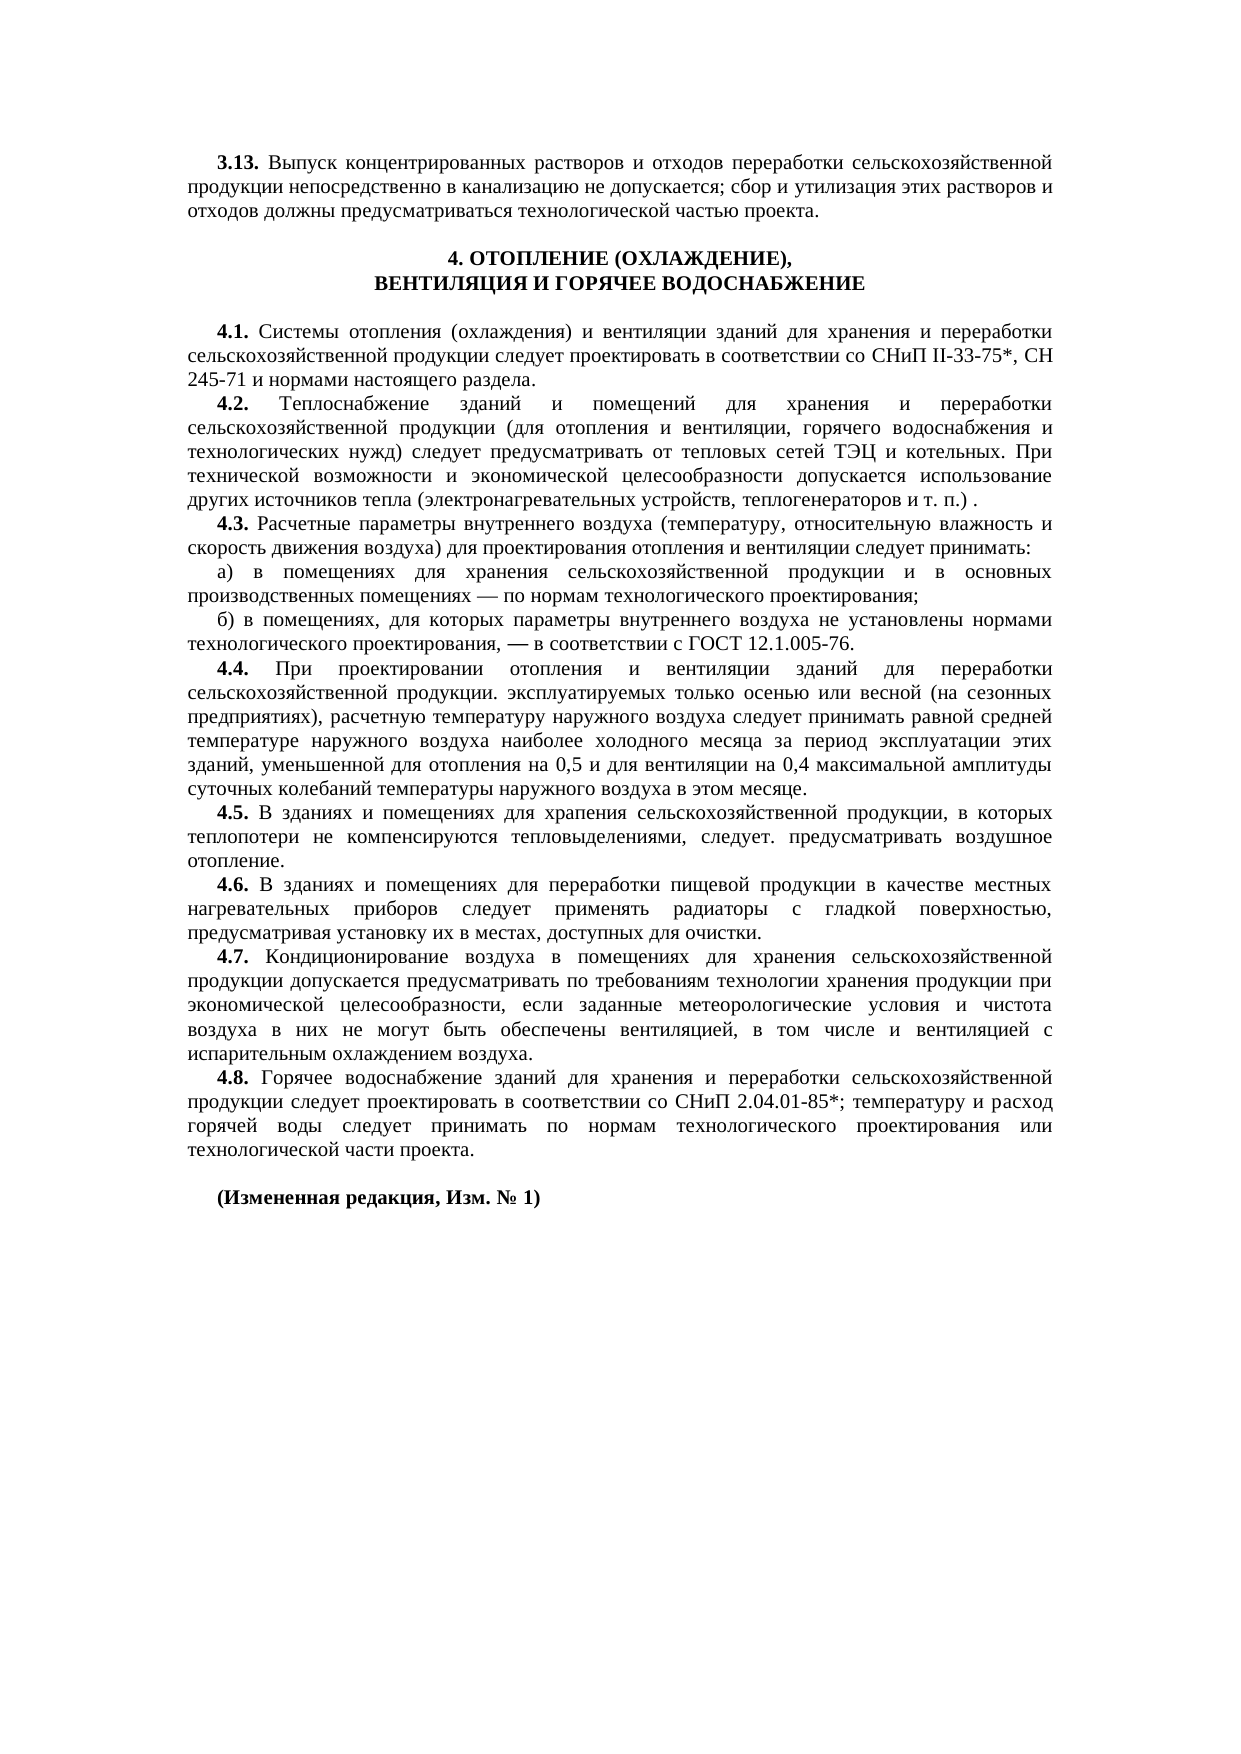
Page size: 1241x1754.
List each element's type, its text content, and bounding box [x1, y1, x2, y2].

text 4.8. Горячее водоснабжение зданий для хранения и переработки сельскохозяйственной продукции следует проектировать в соответствии со СНиП 2.04.01-85*; температуру и расход горячей воды следует принимать по нормам технологического проектирования или технологической части проекта. [187, 1064, 1053, 1161]
text а) в помещениях для хранения сельскохозяйственной продукции и в основных производственных помещениях — по нормам технологического проектирования; [187, 559, 1053, 607]
text 4. ОТОПЛЕНИЕ (ОХЛАЖДЕНИЕ), [187, 246, 1053, 270]
text 4.7. Кондиционирование воздуха в помещениях для хранения сельскохозяйственной продукции допускается предусматривать по требованиям технологии хранения продукции при экономической целесообразности, если заданные метеорологические условия и чистота воздуха в них не могут быть обеспечены вентиляцией, в том числе и вентиляцией с испарительным охлаждением воздуха. [187, 944, 1053, 1064]
text б) в помещениях, для которых параметры внутреннего воздуха не установлены нормами технологического проектирования, в соответствии с ГОСТ 12.1.005-76. [187, 607, 1053, 655]
text 4.6. В зданиях и помещениях для переработки пищевой продукции в качестве местных нагревательных приборов следует применять радиаторы с гладкой поверхностью, предусматривая установку их в местах, доступных для очистки. [187, 872, 1053, 944]
text 4.5. В зданиях и помещениях для храпения сельскохозяйственной продукции, в которых теплопотери не компенсируются тепловыделениями, следует. предусматривать воздушное отопление. [187, 800, 1053, 872]
text 3.13. Выпуск концентрированных растворов и отходов переработки сельскохозяйственной продукции непосредственно в канализацию не допускается; сбор и утилизация этих растворов и отходов должны предусматриваться технологической частью проекта. [187, 150, 1053, 222]
text 4.2. Теплоснабжение зданий и помещений для хранения и переработки сельскохозяйственной продукции (для отопления и вентиляции, горячего водоснабжения и технологических нужд) следует предусматривать от тепловых сетей ТЭЦ и котельных. При технической возможности и экономической целесообразности допускается использование других источников тепла (электронагревательных устройств, теплогенераторов и т. п.) . [187, 391, 1053, 511]
text 4.1. Системы отопления (охлаждения) и вентиляции зданий для хранения и переработки сельскохозяйственной продукции следует проектировать в соответствии со СНиП II-33-75*, СН 245-71 и нормами настоящего раздела. [187, 318, 1053, 391]
text ВЕНТИЛЯЦИЯ И ГОРЯЧЕЕ ВОДОСНАБЖЕНИЕ [187, 270, 1053, 294]
text 4.3. Расчетные параметры внутреннего воздуха (температуру, относительную влажность и скорость движения воздуха) для проектирования отопления и вентиляции следует принимать: [187, 511, 1053, 559]
text 4.4. При проектировании отопления и вентиляции зданий для переработки сельскохозяйственной продукции. эксплуатируемых только осенью или весной (на сезонных предприятиях), расчетную температуру наружного воздуха следует принимать равной средней температуре наружного воздуха наиболее холодного месяца за период эксплуатации этих зданий, уменьшенной для отопления на 0,5 и для вентиляции на 0,4 максимальной амплитуды суточных колебаний температуры наружного воздуха в этом месяце. [187, 655, 1053, 800]
text (Измененная редакция, Изм. № 1) [187, 1185, 1053, 1209]
